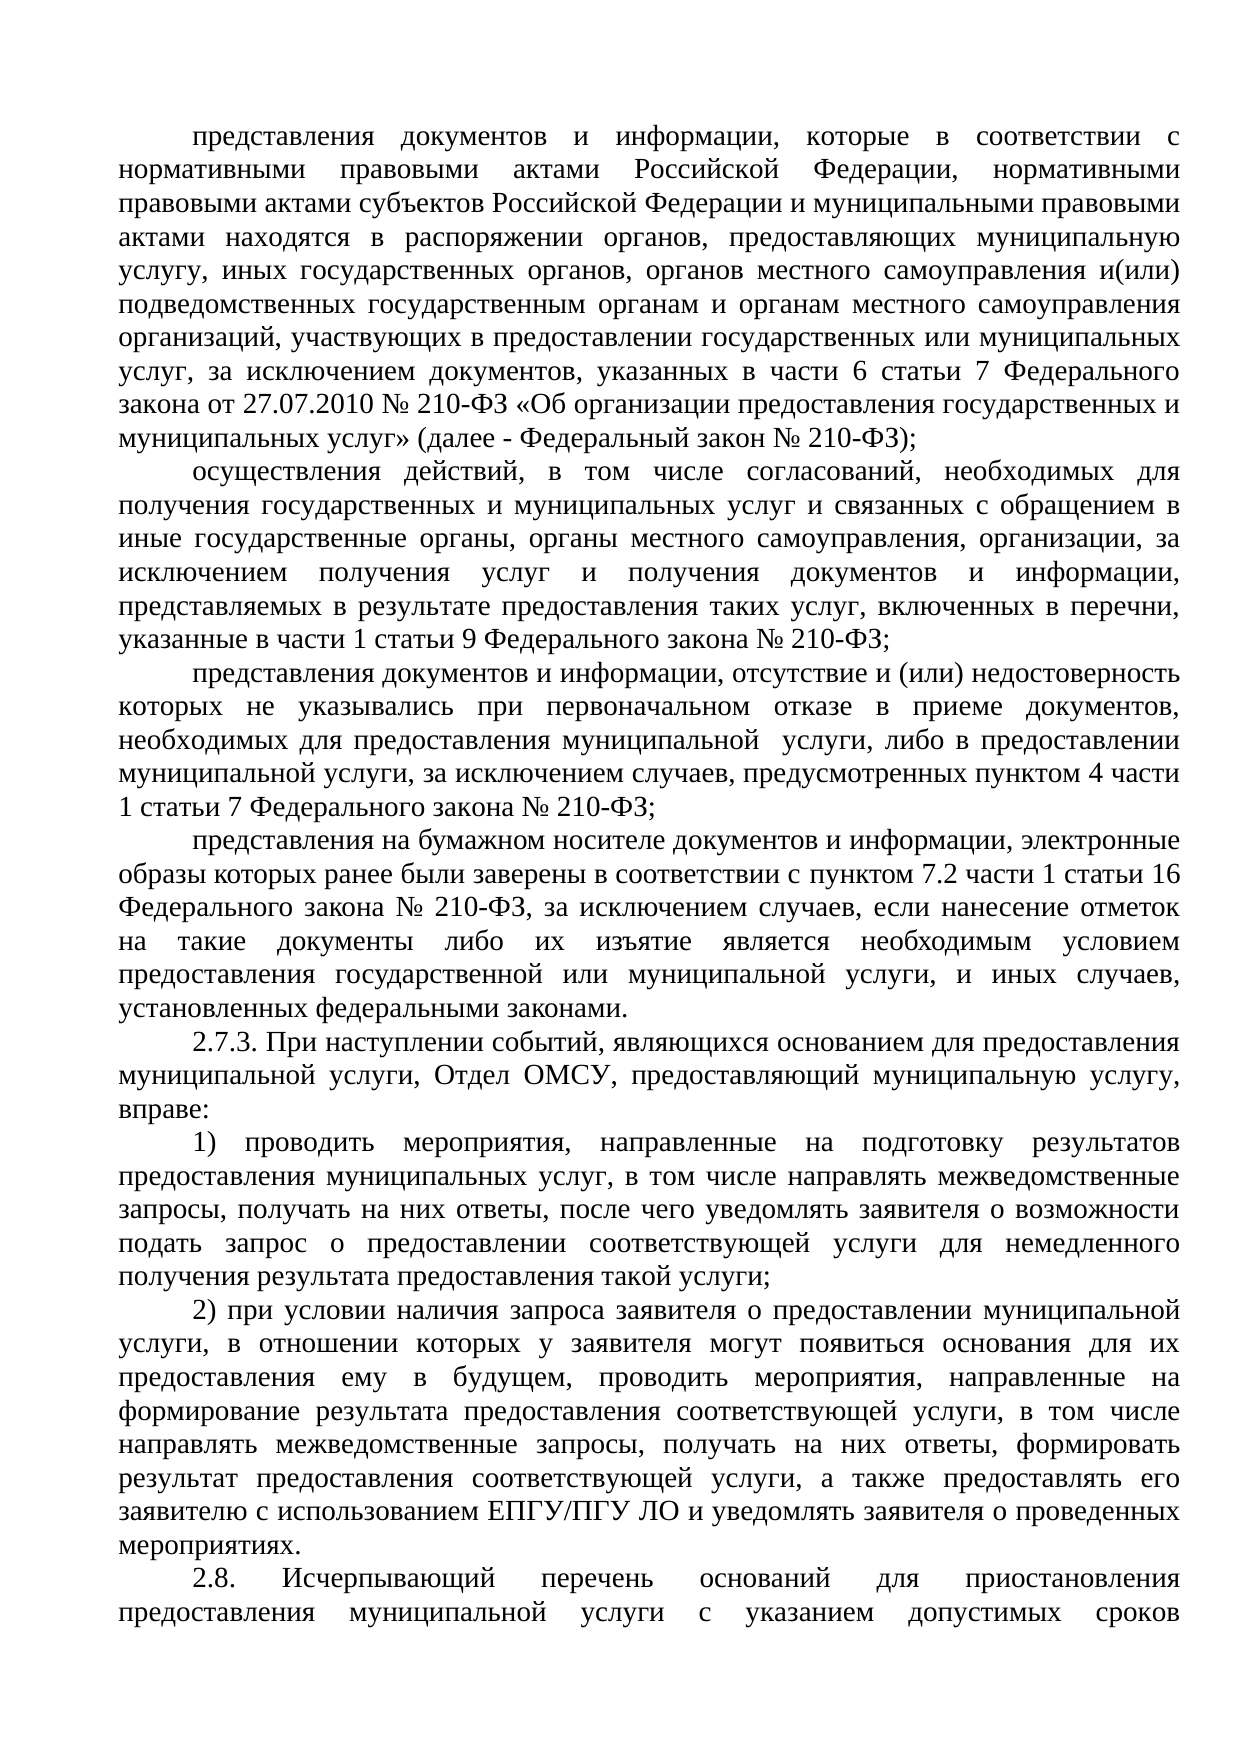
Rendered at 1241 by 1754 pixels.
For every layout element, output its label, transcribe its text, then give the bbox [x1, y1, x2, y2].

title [118, 1560, 1181, 1627]
text представления на бумажном носителе документов и информации, электронные образы которых ранее были заверены в соответствии с пунктом 7.2 части 1 статьи 16 Федерального закона № 210-ФЗ, за исключением случаев, если нанесение отметок на такие документы либо их изъятие является необходимым условием предоставления государственной или муниципальной услуги, и иных случаев, установленных федеральными законами. [118, 822, 1181, 1024]
title 2.7.3. При наступлении событий, являющихся основанием для предоставления муниципальной услуги, Отдел ОМСУ, предоставляющий муниципальную услугу, вправе: [118, 1024, 1181, 1124]
title 2) при условии наличия запроса заявителя о предоставлении муниципальной услуги, в отношении которых у заявителя могут появиться основания для их предоставления ему в будущем, проводить мероприятия, направленные на формирование результата предоставления соответствующей услуги, в том числе направлять межведомственные запросы, получать на них ответы, формировать результат предоставления соответствующей услуги, а также предоставлять его заявителю с использованием ЕПГУ/ПГУ ЛО и уведомлять заявителя о проведенных мероприятиях. [118, 1292, 1181, 1560]
title представления документов и информации, отсутствие и (или) недостоверность которых не указывались при первоначальном отказе в приеме документов, необходимых для предоставления муниципальной услуги, либо в предоставлении муниципальной услуги, за исключением случаев, предусмотренных пунктом 4 части 1 статьи 7 Федерального закона № 210-ФЗ; [118, 655, 1181, 822]
title представления документов и информации, которые в соответствии с нормативными правовыми актами Российской Федерации, нормативными правовыми актами субъектов Российской Федерации и муниципальными правовыми актами находятся в распоряжении органов, предоставляющих муниципальную услугу, иных государственных органов, органов местного самоуправления и(или) подведомственных государственным органам и органам местного самоуправления организаций, участвующих в предоставлении государственных или муниципальных услуг, за исключением документов, указанных в части 6 статьи 7 Федерального закона от 27.07.2010 № 210-ФЗ «Об организации предоставления государственных и муниципальных услуг» (далее - Федеральный закон № 210-ФЗ); [118, 118, 1181, 453]
title осуществления действий, в том числе согласований, необходимых для получения государственных и муниципальных услуг и связанных с обращением в иные государственные органы, органы местного самоуправления, организации, за исключением получения услуг и получения документов и информации, представляемых в результате предоставления таких услуг, включенных в перечни, указанные в части 1 статьи 9 Федерального закона № 210-ФЗ; [118, 453, 1181, 655]
title 1) проводить мероприятия, направленные на подготовку результатов предоставления муниципальных услуг, в том числе направлять межведомственные запросы, получать на них ответы, после чего уведомлять заявителя о возможности подать запрос о предоставлении соответствующей услуги для немедленного получения результата предоставления такой услуги; [118, 1124, 1181, 1292]
